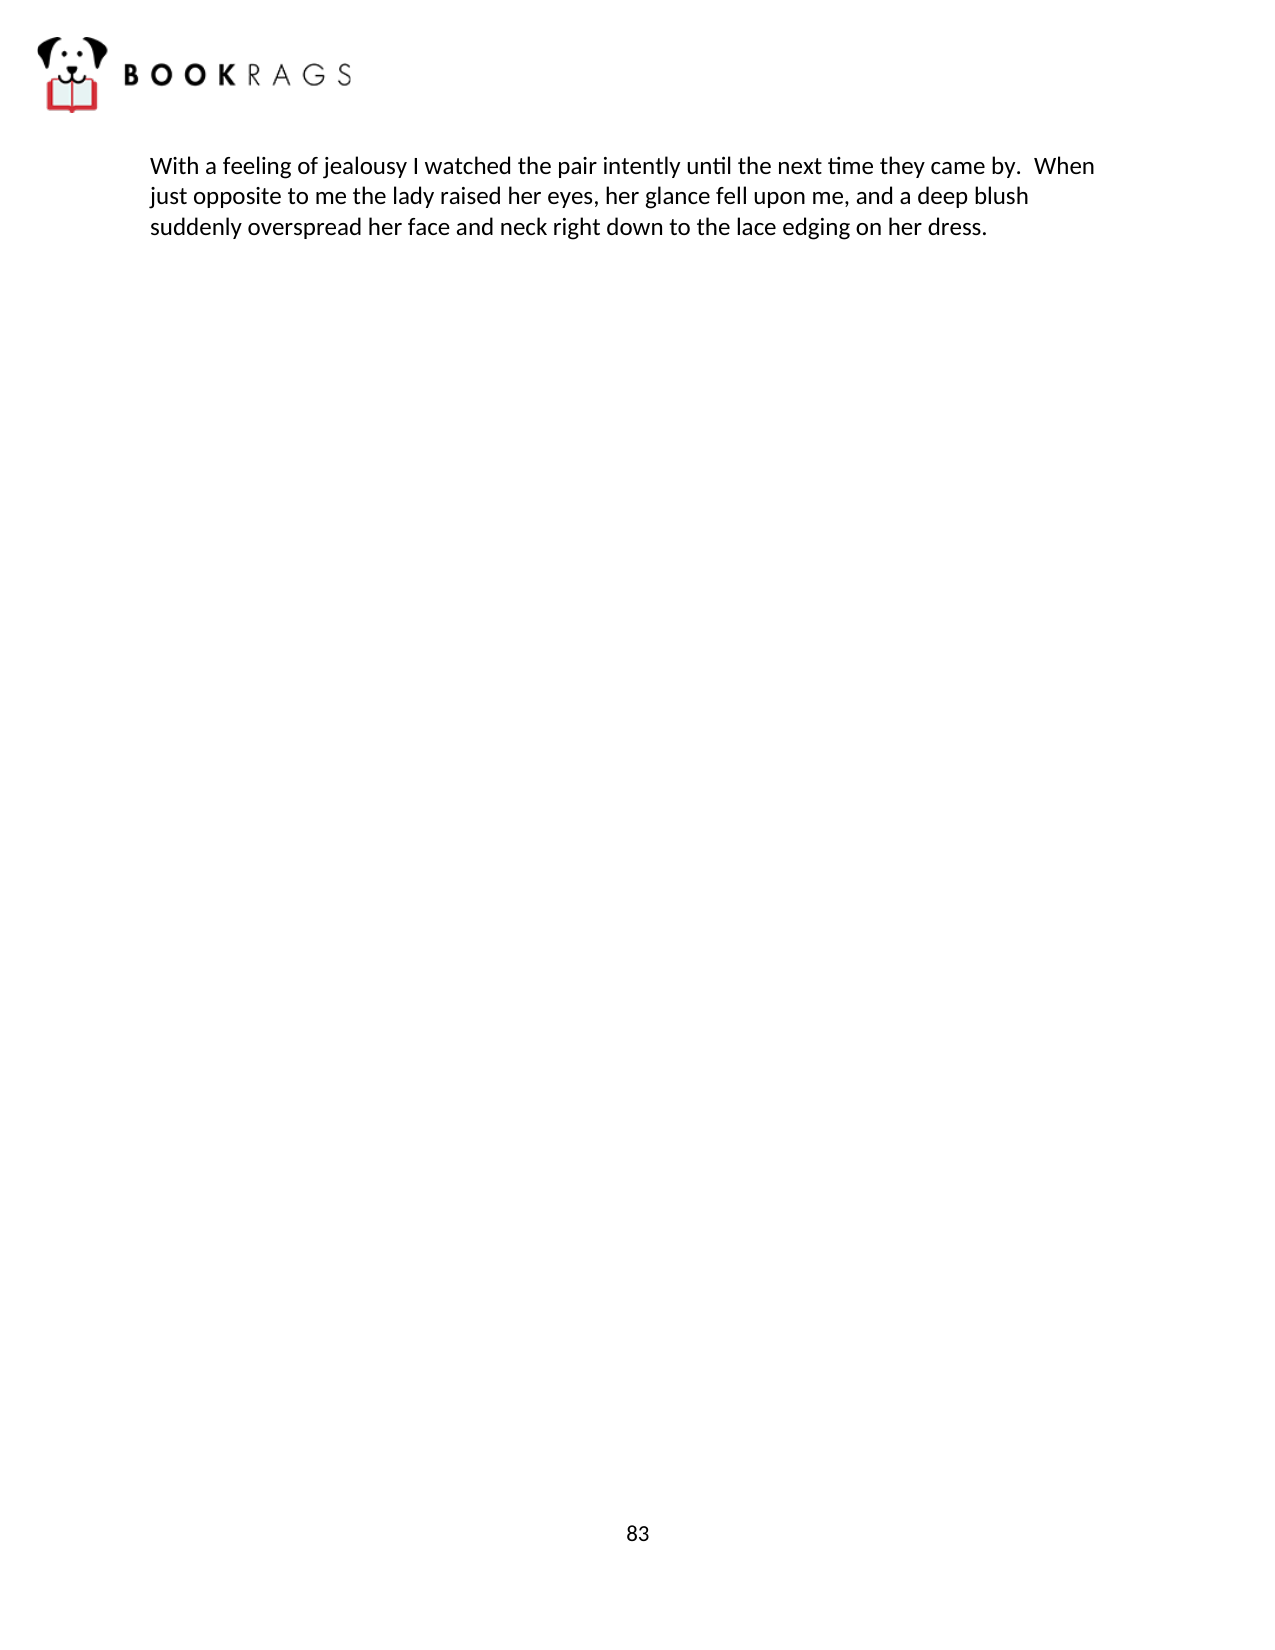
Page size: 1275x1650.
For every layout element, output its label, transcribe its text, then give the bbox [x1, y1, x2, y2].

text With a feeling of jealousy I watched the pair intently until the next time they came by. When just opposite to me the lady raised her eyes, her glance fell upon me, and a deep blush suddenly overspread her face and neck right down to the lace edging on her dress. [150, 150, 1125, 242]
picture [37, 37, 351, 113]
